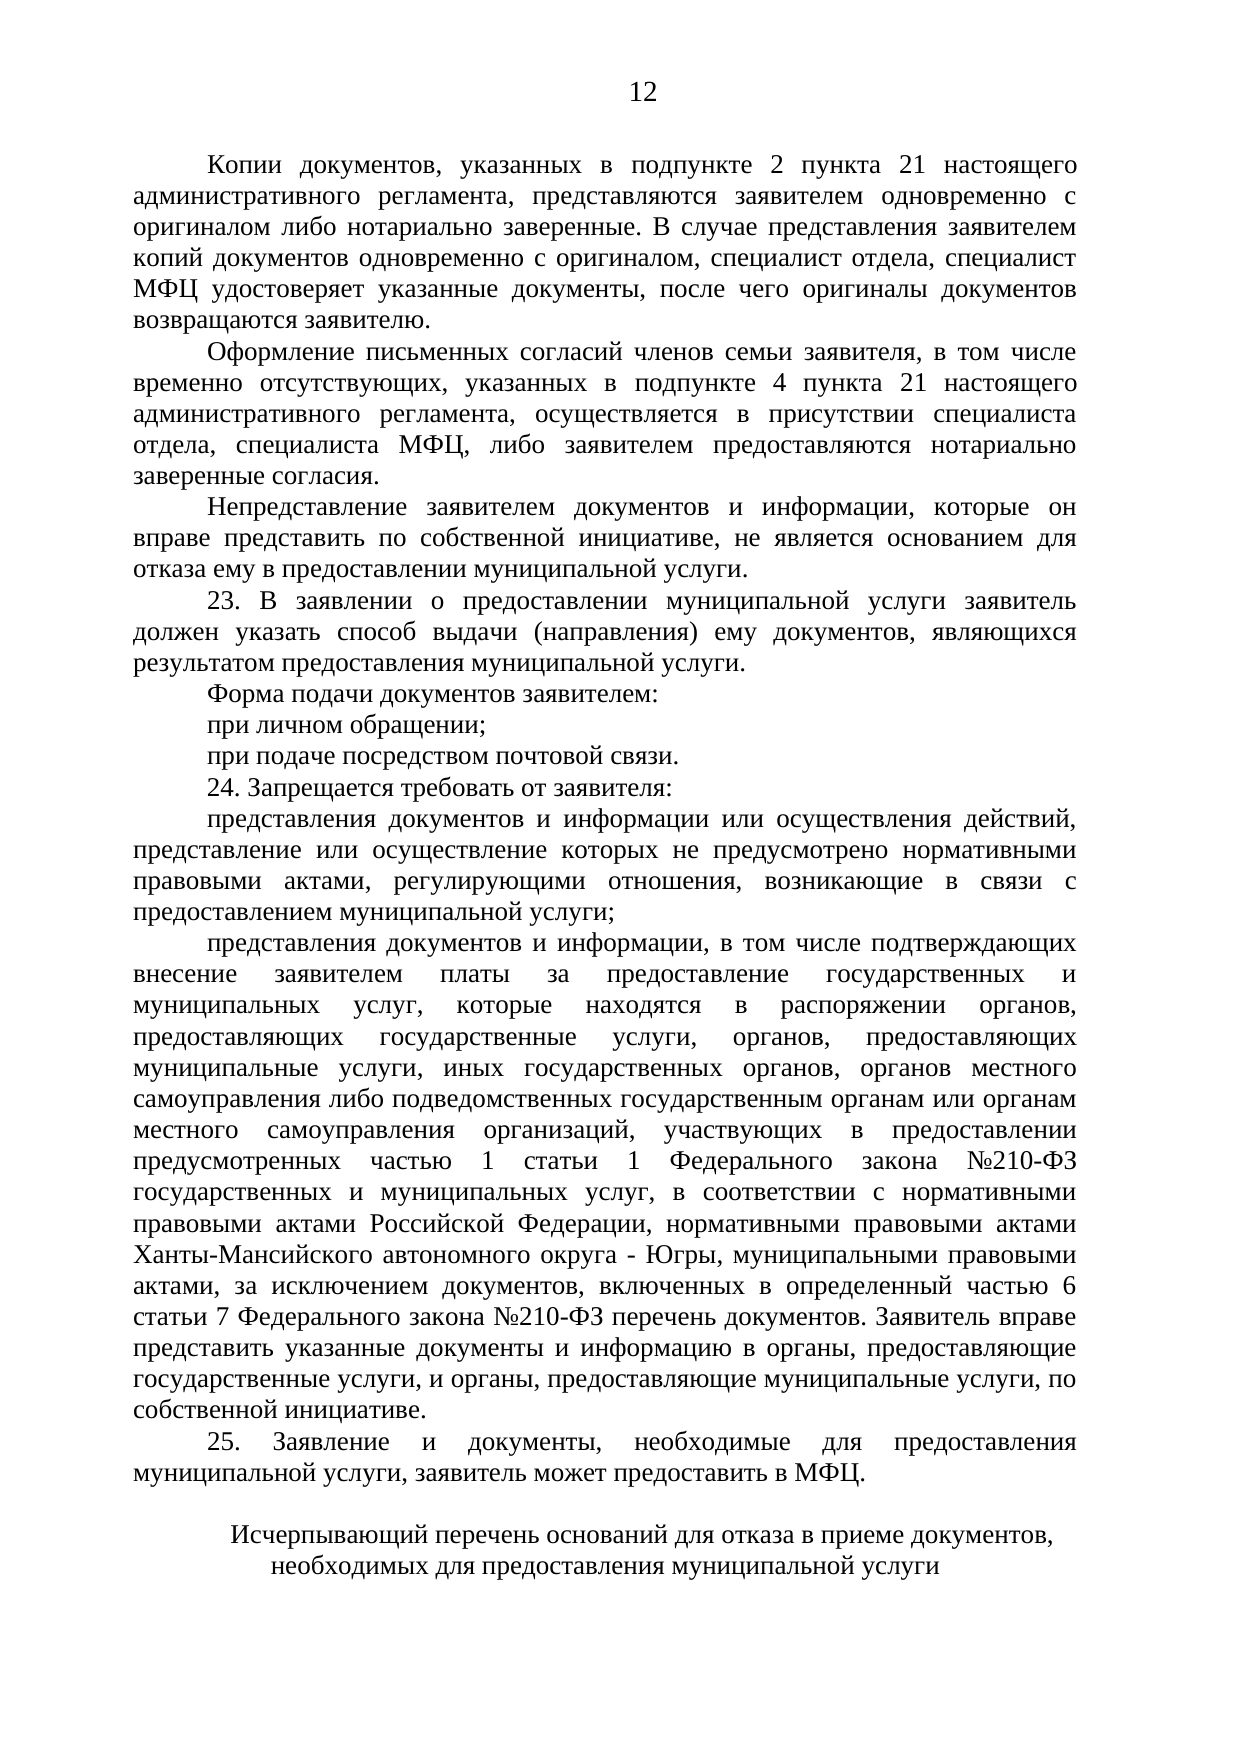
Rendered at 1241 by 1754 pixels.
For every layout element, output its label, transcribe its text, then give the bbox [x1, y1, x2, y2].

text при личном обращении; [133, 708, 1078, 739]
text 24. Запрещается требовать от заявителя: [133, 771, 1078, 802]
text 23. В заявлении о предоставлении муниципальной услуги заявитель должен указать способ выдачи (направления) ему документов, являющихся результатом предоставления муниципальной услуги. [133, 584, 1078, 677]
text Исчерпывающий перечень оснований для отказа в приеме документов, необходимых для предоставления муниципальной услуги [133, 1518, 1078, 1580]
text Непредставление заявителем документов и информации, которые он вправе представить по собственной инициативе, не является основанием для отказа ему в предоставлении муниципальной услуги. [133, 490, 1078, 584]
text представления документов и информации, в том числе подтверждающих внесение заявителем платы за предоставление государственных и муниципальных услуг, которые находятся в распоряжении органов, предоставляющих государственные услуги, органов, предоставляющих муниципальные услуги, иных государственных органов, органов местного самоуправления либо подведомственных государственным органам или органам местного самоуправления организаций, участвующих в предоставлении предусмотренных частью 1 статьи 1 Федерального закона №210-ФЗ государственных и муниципальных услуг, в соответствии с нормативными правовыми актами Российской Федерации, нормативными правовыми актами Ханты-Мансийского автономного округа - Югры, муниципальными правовыми актами, за исключением документов, включенных в определенный частью 6 статьи 7 Федерального закона №210-ФЗ перечень документов. Заявитель вправе представить указанные документы и информацию в органы, предоставляющие государственные услуги, и органы, предоставляющие муниципальные услуги, по собственной инициативе. [133, 926, 1078, 1425]
text Форма подачи документов заявителем: [133, 677, 1078, 708]
text Копии документов, указанных в подпункте 2 пункта 21 настоящего административного регламента, представляются заявителем одновременно с оригиналом либо нотариально заверенные. В случае представления заявителем копий документов одновременно с оригиналом, специалист отдела, специалист МФЦ удостоверяет указанные документы, после чего оригиналы документов возвращаются заявителю. [133, 148, 1078, 334]
text 25. Заявление и документы, необходимые для предоставления муниципальной услуги, заявитель может предоставить в МФЦ. [133, 1425, 1078, 1487]
text представления документов и информации или осуществления действий, представление или осуществление которых не предусмотрено нормативными правовыми актами, регулирующими отношения, возникающие в связи с предоставлением муниципальной услуги; [133, 802, 1078, 926]
text при подаче посредством почтовой связи. [133, 739, 1078, 771]
text Оформление письменных согласий членов семьи заявителя, в том числе временно отсутствующих, указанных в подпункте 4 пункта 21 настоящего административного регламента, осуществляется в присутствии специалиста отдела, специалиста МФЦ, либо заявителем предоставляются нотариально заверенные согласия. [133, 334, 1078, 490]
